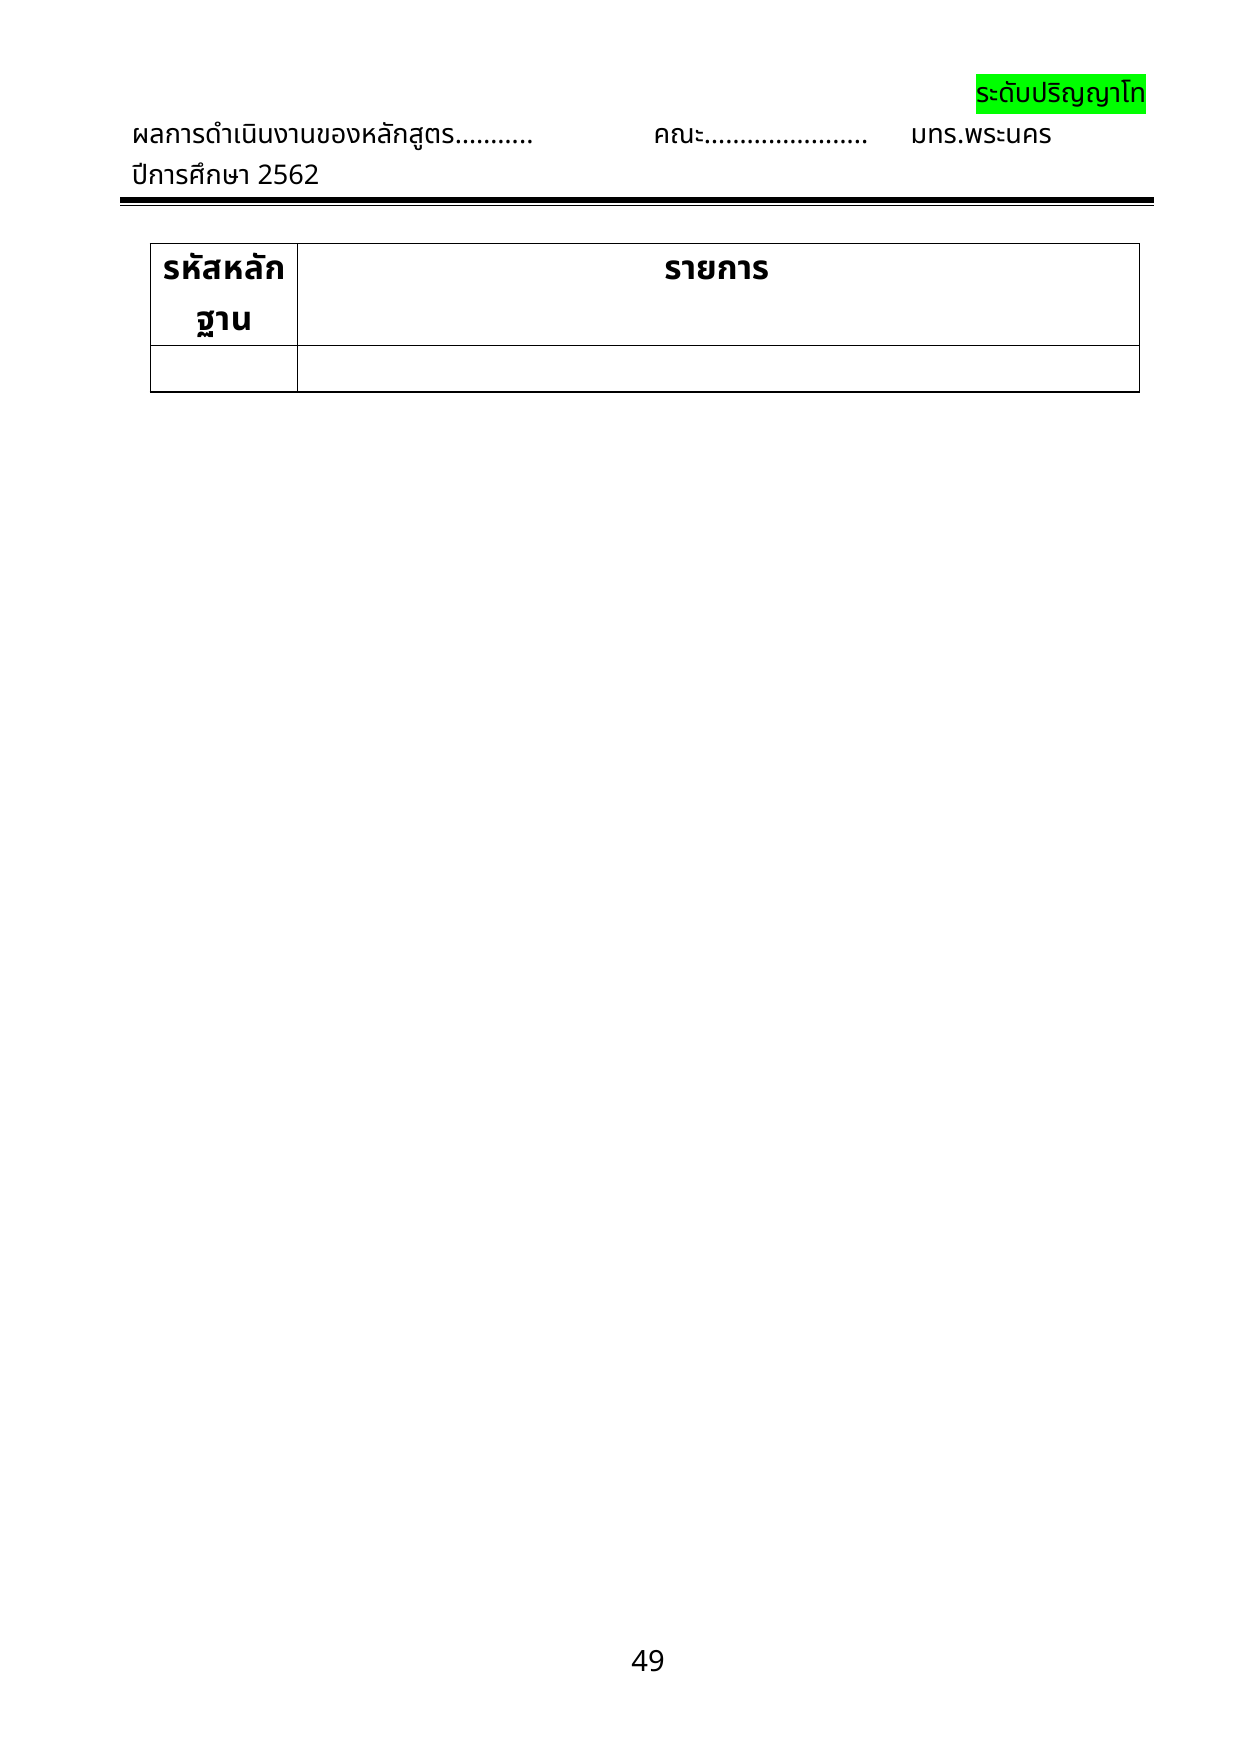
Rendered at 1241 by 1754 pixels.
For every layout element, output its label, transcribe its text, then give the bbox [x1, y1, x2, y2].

table_cell [298, 346, 1139, 391]
table_header รหัสหลักฐาน [151, 244, 297, 345]
table_cell [151, 346, 297, 391]
table_header รายการ [298, 244, 1139, 345]
